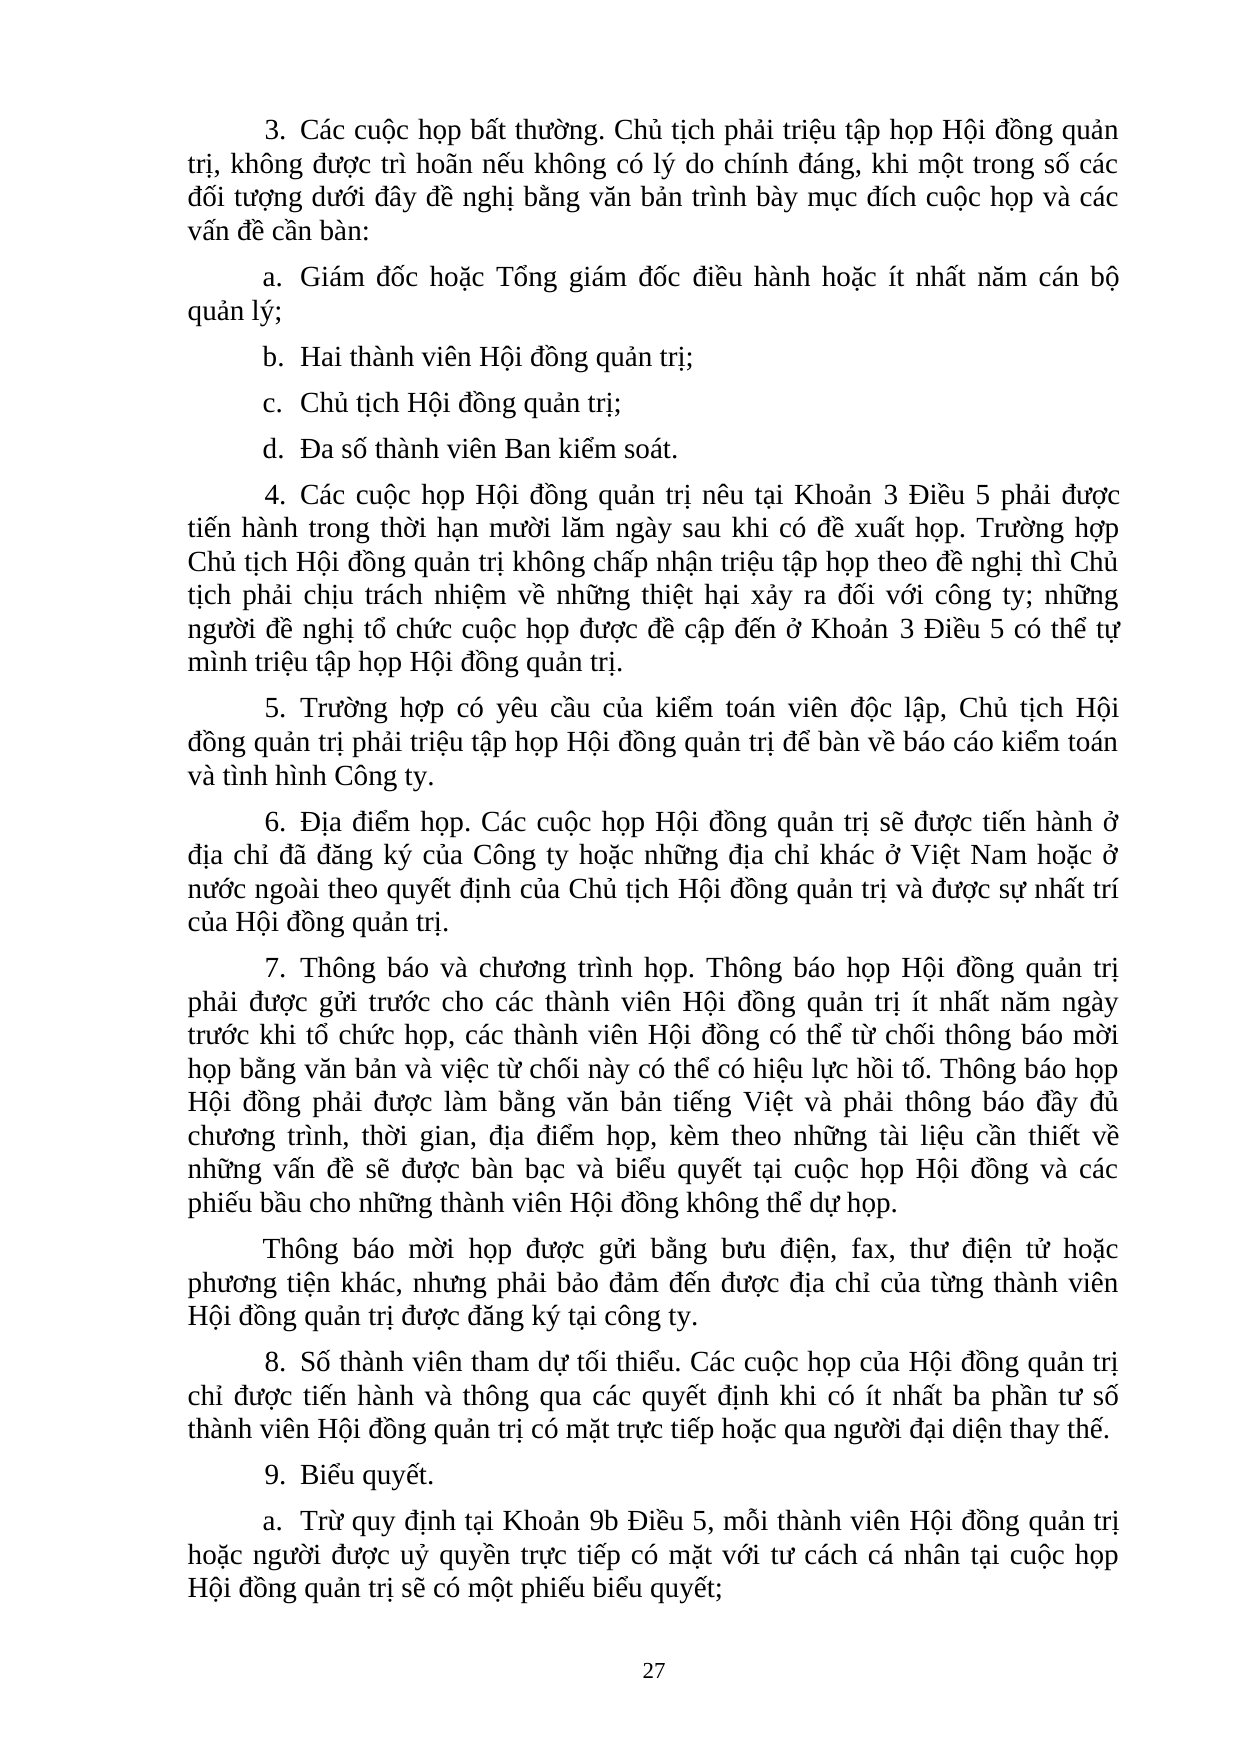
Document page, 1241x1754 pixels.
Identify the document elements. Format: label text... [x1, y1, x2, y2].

list Địa điểm họp. Các cuộc họp Hội đồng quản trị sẽ được tiến hành ở địa chỉ đã đăng ký của Công ty hoặc những địa chỉ khác ở Việt Nam hoặc ở nước ngoài theo quyết định của Chủ tịch Hội đồng quản trị và được sự nhất trí của Hội đồng quản trị. [187, 804, 1120, 938]
list Số thành viên tham dự tối thiểu. Các cuộc họp của Hội đồng quản trị chỉ được tiến hành và thông qua các quyết định khi có ít nhất ba phần tư số thành viên Hội đồng quản trị có mặt trực tiếp hoặc qua người đại diện thay thế. [187, 1344, 1120, 1445]
list Thông báo và chương trình họp. Thông báo họp Hội đồng quản trị phải được gửi trước cho các thành viên Hội đồng quản trị ít nhất năm ngày trước khi tổ chức họp, các thành viên Hội đồng có thể từ chối thông báo mời họp bằng văn bản và việc từ chối này có thể có hiệu lực hồi tố. Thông báo họp Hội đồng phải được làm bằng văn bản tiếng Việt và phải thông báo đầy đủ chương trình, thời gian, địa điểm họp, kèm theo những tài liệu cần thiết về những vấn đề sẽ được bàn bạc và biểu quyết tại cuộc họp Hội đồng và các phiếu bầu cho những thành viên Hội đồng không thể dự họp. [187, 950, 1120, 1219]
text Thông báo mời họp được gửi bằng bưu điện, fax, thư điện tử hoặc phương tiện khác, nhưng phải bảo đảm đến được địa chỉ của từng thành viên Hội đồng quản trị được đăng ký tại công ty. [187, 1231, 1120, 1332]
list Trường hợp có yêu cầu của kiểm toán viên độc lập, Chủ tịch Hội đồng quản trị phải triệu tập họp Hội đồng quản trị để bàn về báo cáo kiểm toán và tình hình Công ty. [187, 691, 1120, 791]
list Các cuộc họp bất thường. Chủ tịch phải triệu tập họp Hội đồng quản trị, không được trì hoãn nếu không có lý do chính đáng, khi một trong số các đối tượng dưới đây đề nghị bằng văn bản trình bày mục đích cuộc họp và các vấn đề cần bàn: [187, 112, 1120, 247]
list Giám đốc hoặc Tổng giám đốc điều hành hoặc ít nhất năm cán bộ quản lý; [187, 259, 1120, 326]
list Chủ tịch Hội đồng quản trị; [187, 385, 1120, 418]
list Đa số thành viên Ban kiểm soát. [187, 431, 1120, 464]
list Hai thành viên Hội đồng quản trị; [187, 339, 1120, 372]
list Biểu quyết. [187, 1457, 1120, 1491]
